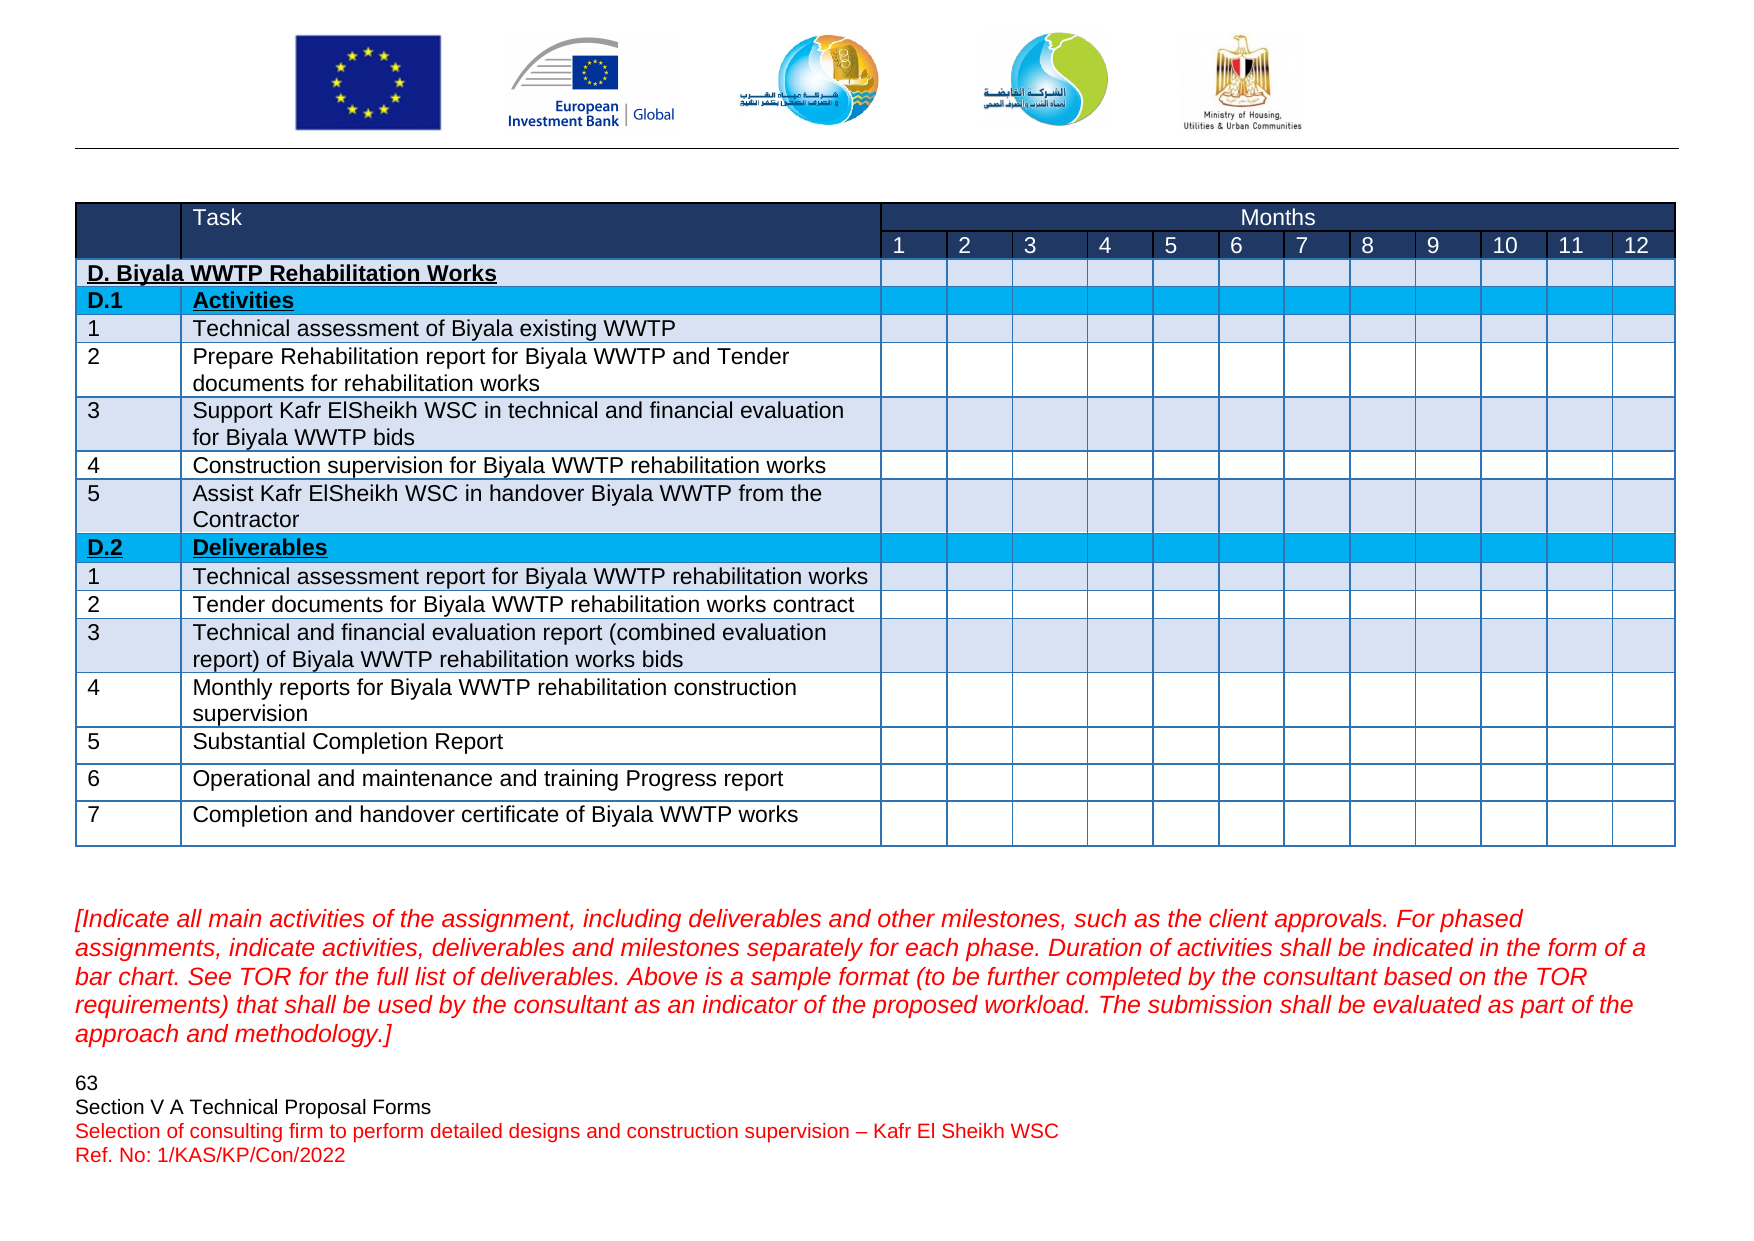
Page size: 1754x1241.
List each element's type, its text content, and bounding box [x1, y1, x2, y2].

table_cell Activities [182, 287, 880, 314]
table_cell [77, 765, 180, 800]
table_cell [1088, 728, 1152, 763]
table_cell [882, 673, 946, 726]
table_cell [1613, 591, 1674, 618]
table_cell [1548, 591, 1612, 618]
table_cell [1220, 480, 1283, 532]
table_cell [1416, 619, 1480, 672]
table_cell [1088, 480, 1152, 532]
table_cell [1482, 343, 1546, 396]
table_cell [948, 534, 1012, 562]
table_cell [882, 398, 946, 450]
table_cell [1154, 343, 1218, 396]
table_cell 9 [1416, 232, 1480, 258]
table_cell 11 [1548, 232, 1612, 258]
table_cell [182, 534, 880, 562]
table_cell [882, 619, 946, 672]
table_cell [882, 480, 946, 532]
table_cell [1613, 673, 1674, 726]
table_cell [1351, 287, 1415, 314]
table_cell [1548, 343, 1612, 396]
table_cell [1088, 287, 1152, 314]
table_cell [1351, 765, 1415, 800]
table_cell [882, 315, 946, 342]
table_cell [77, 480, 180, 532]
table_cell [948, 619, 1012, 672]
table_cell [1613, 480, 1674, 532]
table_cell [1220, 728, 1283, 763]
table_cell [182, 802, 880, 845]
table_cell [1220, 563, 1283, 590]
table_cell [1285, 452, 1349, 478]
table_cell Prepare Rehabilitation report for Biyala WWTP and Tender documents for rehabilitation works [182, 343, 880, 396]
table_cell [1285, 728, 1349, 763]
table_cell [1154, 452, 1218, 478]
table_cell [882, 260, 946, 286]
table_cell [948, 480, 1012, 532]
table_cell [1154, 287, 1218, 314]
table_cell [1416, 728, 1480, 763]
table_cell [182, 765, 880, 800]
table_cell [1088, 343, 1152, 396]
table_cell [948, 398, 1012, 450]
table_cell [1285, 260, 1349, 286]
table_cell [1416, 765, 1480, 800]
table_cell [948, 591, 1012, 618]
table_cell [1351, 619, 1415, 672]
table_cell [1548, 287, 1612, 314]
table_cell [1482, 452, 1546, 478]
table_cell [948, 315, 1012, 342]
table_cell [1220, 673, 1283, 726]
table_cell [1088, 260, 1152, 286]
table_cell 5 [1154, 232, 1218, 258]
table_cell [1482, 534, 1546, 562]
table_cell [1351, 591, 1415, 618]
picture [738, 34, 879, 126]
table_cell 6 [1220, 232, 1283, 258]
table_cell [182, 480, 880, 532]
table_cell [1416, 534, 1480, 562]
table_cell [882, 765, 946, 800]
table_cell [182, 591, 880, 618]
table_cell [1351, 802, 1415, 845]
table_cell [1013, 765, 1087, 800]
table_header [77, 204, 180, 258]
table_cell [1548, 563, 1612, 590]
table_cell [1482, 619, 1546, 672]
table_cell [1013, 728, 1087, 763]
table_cell [1548, 315, 1612, 342]
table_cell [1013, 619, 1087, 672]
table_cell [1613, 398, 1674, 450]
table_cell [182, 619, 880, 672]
table_cell [1613, 315, 1674, 342]
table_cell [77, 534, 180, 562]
table_cell D. Biyala WWTP Rehabilitation Works [77, 260, 880, 286]
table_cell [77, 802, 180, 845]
table_cell [1351, 398, 1415, 450]
table_cell [948, 287, 1012, 314]
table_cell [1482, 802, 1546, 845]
table_cell [1416, 315, 1480, 342]
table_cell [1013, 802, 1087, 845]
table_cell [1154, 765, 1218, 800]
table_cell [1220, 315, 1283, 342]
table_cell [1220, 287, 1283, 314]
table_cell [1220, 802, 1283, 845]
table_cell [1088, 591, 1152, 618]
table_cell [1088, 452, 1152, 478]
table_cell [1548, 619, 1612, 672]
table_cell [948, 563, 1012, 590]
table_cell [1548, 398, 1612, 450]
table_cell [1416, 343, 1480, 396]
table_cell [1013, 398, 1087, 450]
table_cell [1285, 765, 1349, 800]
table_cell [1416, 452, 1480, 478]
table_cell [1154, 398, 1218, 450]
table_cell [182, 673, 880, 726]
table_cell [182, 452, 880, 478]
table_cell 10 [1482, 232, 1546, 258]
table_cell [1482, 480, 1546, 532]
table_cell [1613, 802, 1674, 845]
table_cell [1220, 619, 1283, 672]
table_cell [1220, 398, 1283, 450]
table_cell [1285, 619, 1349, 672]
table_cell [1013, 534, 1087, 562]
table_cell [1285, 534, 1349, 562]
table_cell [1285, 287, 1349, 314]
picture [981, 30, 1109, 130]
table_cell 7 [1285, 232, 1349, 258]
table_header Months [882, 204, 1674, 230]
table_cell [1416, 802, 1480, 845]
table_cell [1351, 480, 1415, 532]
table_cell [948, 343, 1012, 396]
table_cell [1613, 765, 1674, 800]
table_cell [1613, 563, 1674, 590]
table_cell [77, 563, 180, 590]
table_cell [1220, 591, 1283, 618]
table_cell [948, 260, 1012, 286]
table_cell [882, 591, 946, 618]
table_cell 8 [1351, 232, 1415, 258]
picture [1180, 32, 1304, 132]
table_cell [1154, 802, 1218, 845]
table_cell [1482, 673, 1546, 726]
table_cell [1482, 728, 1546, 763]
picture [505, 33, 680, 131]
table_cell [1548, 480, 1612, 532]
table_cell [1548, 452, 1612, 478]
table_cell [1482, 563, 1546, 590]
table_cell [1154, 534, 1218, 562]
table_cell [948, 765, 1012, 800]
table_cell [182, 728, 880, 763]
table_cell [1482, 287, 1546, 314]
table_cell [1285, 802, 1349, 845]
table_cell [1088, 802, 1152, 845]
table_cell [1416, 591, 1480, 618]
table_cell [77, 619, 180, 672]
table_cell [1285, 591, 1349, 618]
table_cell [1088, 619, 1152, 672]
table_cell [882, 343, 946, 396]
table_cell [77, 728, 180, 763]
table_cell [1013, 343, 1087, 396]
table_cell [1613, 343, 1674, 396]
table_cell 4 [1088, 232, 1152, 258]
table_cell 12 [1613, 232, 1674, 258]
table_cell [1613, 287, 1674, 314]
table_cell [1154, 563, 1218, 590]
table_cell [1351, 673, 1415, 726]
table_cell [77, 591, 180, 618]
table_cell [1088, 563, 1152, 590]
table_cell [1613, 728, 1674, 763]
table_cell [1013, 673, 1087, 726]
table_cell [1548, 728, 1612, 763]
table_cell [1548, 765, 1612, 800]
table_header Task [182, 204, 880, 258]
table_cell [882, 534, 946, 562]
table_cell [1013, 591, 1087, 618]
table_cell [1220, 343, 1283, 396]
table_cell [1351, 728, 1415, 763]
table_cell [1285, 343, 1349, 396]
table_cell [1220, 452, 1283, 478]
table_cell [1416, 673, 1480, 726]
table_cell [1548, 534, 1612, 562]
table_cell [1154, 315, 1218, 342]
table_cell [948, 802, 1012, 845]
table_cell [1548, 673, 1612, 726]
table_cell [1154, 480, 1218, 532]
table_cell 1 [882, 232, 946, 258]
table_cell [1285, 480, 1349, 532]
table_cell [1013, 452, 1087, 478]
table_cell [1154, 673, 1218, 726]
table_cell [1351, 260, 1415, 286]
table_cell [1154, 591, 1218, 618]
table_cell 1 [77, 315, 180, 342]
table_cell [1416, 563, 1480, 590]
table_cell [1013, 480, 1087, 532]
table_cell [1482, 398, 1546, 450]
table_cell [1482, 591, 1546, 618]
table_cell [1548, 260, 1612, 286]
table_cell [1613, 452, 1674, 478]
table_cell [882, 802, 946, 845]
table_cell [1285, 398, 1349, 450]
table_cell [1416, 260, 1480, 286]
table_cell [1013, 287, 1087, 314]
table_cell [1416, 287, 1480, 314]
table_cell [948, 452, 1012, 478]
table_cell [1088, 315, 1152, 342]
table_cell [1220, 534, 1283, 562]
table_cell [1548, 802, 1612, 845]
table_cell Technical assessment of Biyala existing WWTP [182, 315, 880, 342]
table_cell [1613, 260, 1674, 286]
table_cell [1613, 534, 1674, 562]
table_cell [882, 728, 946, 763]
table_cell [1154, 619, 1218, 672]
table_cell [1351, 343, 1415, 396]
table_cell [1088, 398, 1152, 450]
table_cell 3 [1013, 232, 1087, 258]
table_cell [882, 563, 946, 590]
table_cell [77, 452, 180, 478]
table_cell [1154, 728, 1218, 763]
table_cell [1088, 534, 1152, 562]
table_cell 2 [77, 343, 180, 396]
table_cell [1220, 260, 1283, 286]
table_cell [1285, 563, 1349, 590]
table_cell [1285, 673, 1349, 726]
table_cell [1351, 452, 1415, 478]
table_cell [1285, 315, 1349, 342]
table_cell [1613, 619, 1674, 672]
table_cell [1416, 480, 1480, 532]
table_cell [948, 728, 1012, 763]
table_cell [1482, 315, 1546, 342]
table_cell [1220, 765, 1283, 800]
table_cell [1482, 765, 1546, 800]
table_cell Support Kafr ElSheikh WSC in technical and financial evaluation for Biyala WWTP bids [182, 398, 880, 450]
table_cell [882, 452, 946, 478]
table_cell [1482, 260, 1546, 286]
table_cell 2 [948, 232, 1012, 258]
table_cell [1351, 315, 1415, 342]
table_cell [1154, 260, 1218, 286]
table_cell [1013, 260, 1087, 286]
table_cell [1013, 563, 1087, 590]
text [Indicate all main activities of the assignment, including deliverables and other milestones, such as the client approvals. For phased assignments, indicate activities, deliverables and milestones separately for each phase. Duration of activities shall be indicated in the form of a bar chart. See TOR for the full list of deliverables. Above is a sample format (to be further completed by the consultant based on the TOR requirements) that shall be used by the consultant as an indicator of the proposed workload. The submission shall be evaluated as part of the approach and methodology.] [75, 904, 1679, 1048]
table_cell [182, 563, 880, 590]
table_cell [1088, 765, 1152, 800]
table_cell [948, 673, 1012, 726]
table_cell 3 [77, 398, 180, 450]
table_cell [1013, 315, 1087, 342]
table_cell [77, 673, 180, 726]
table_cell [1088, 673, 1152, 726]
table_cell D.1 [77, 287, 180, 314]
table_cell [882, 287, 946, 314]
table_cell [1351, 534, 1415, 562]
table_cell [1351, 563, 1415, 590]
table_cell [1416, 398, 1480, 450]
